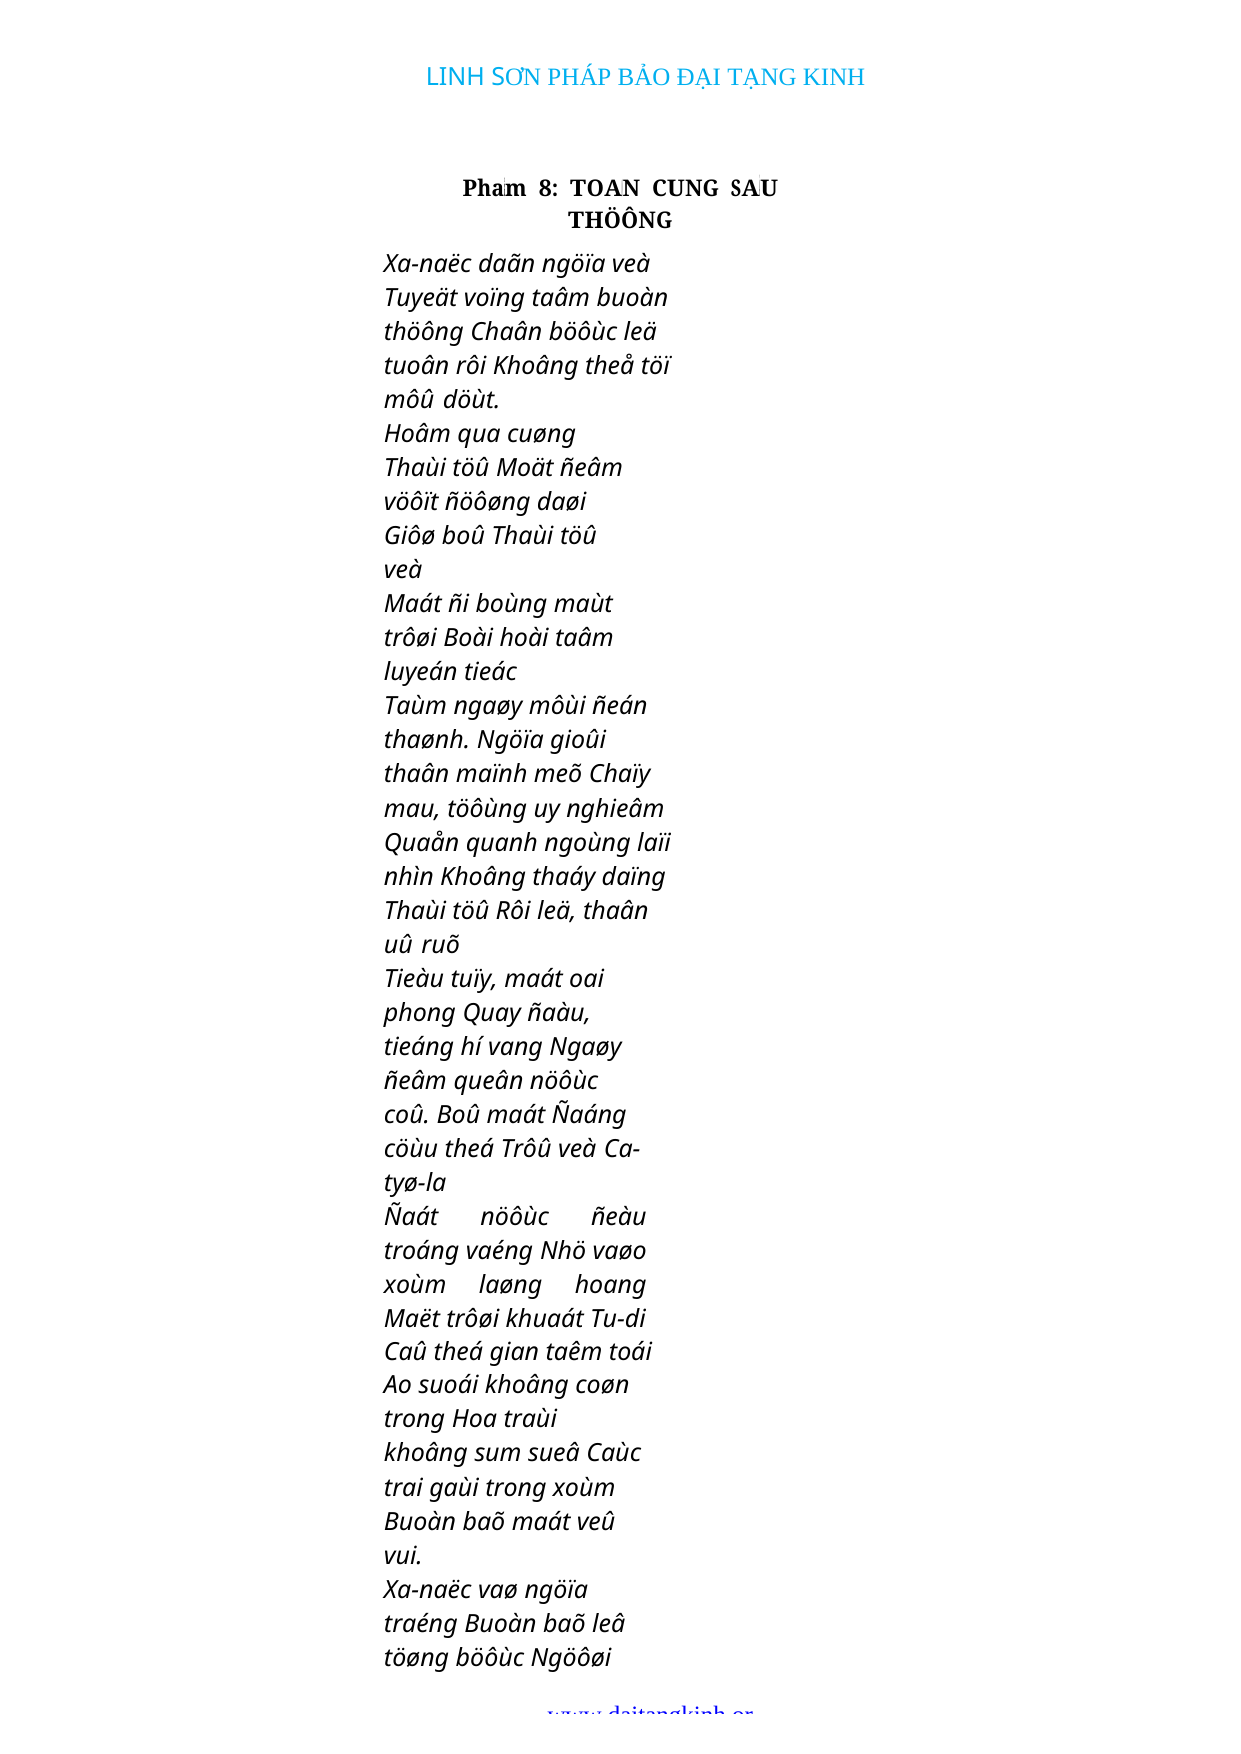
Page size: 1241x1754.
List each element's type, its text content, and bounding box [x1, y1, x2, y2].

text Ñaát nöôùc ñeàu troáng vaéng Nhö vaøo xoùm laøng hoang Maët trôøi khuaát Tu-di [384, 1199, 647, 1335]
text Maát ñi boùng maùt trôøi Boài hoài taâm luyeán tieác [384, 586, 621, 688]
text Phaåm 8: TOAØN CUNG SAÀU THÖÔNG [406, 172, 834, 235]
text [384, 1571, 666, 1673]
text Tuyeät voïng taâm buoàn thöông Chaân böôùc leä tuoân rôi Khoâng theå töï môû döùt. [384, 279, 679, 416]
text Caû theá gian taêm toái [384, 1335, 1065, 1367]
text Ao suoái khoâng coøn trong Hoa traùi khoâng sum sueâ Caùc trai gaùi trong xoùm Buoàn baõ maát veû vui. [384, 1367, 642, 1571]
text Hoâm qua cuøng Thaùi töû Moät ñeâm vöôït ñöôøng daøi Giôø boû Thaùi töû veà [384, 416, 642, 586]
text Xa-naëc daãn ngöïa veà [384, 245, 1065, 279]
text Tieàu tuïy, maát oai phong Quay ñaàu, tieáng hí vang Ngaøy ñeâm queân nöôùc coû. Boû maát Ñaáng cöùu theá Trôû veà Ca-tyø-la [384, 961, 641, 1199]
text Taùm ngaøy môùi ñeán thaønh. Ngöïa gioûi thaân maïnh meõ Chaïy mau, töôùng uy nghieâm Quaån quanh ngoùng laïi nhìn Khoâng thaáy daïng Thaùi töû Rôi leä, thaân uû ruõ [384, 688, 675, 961]
